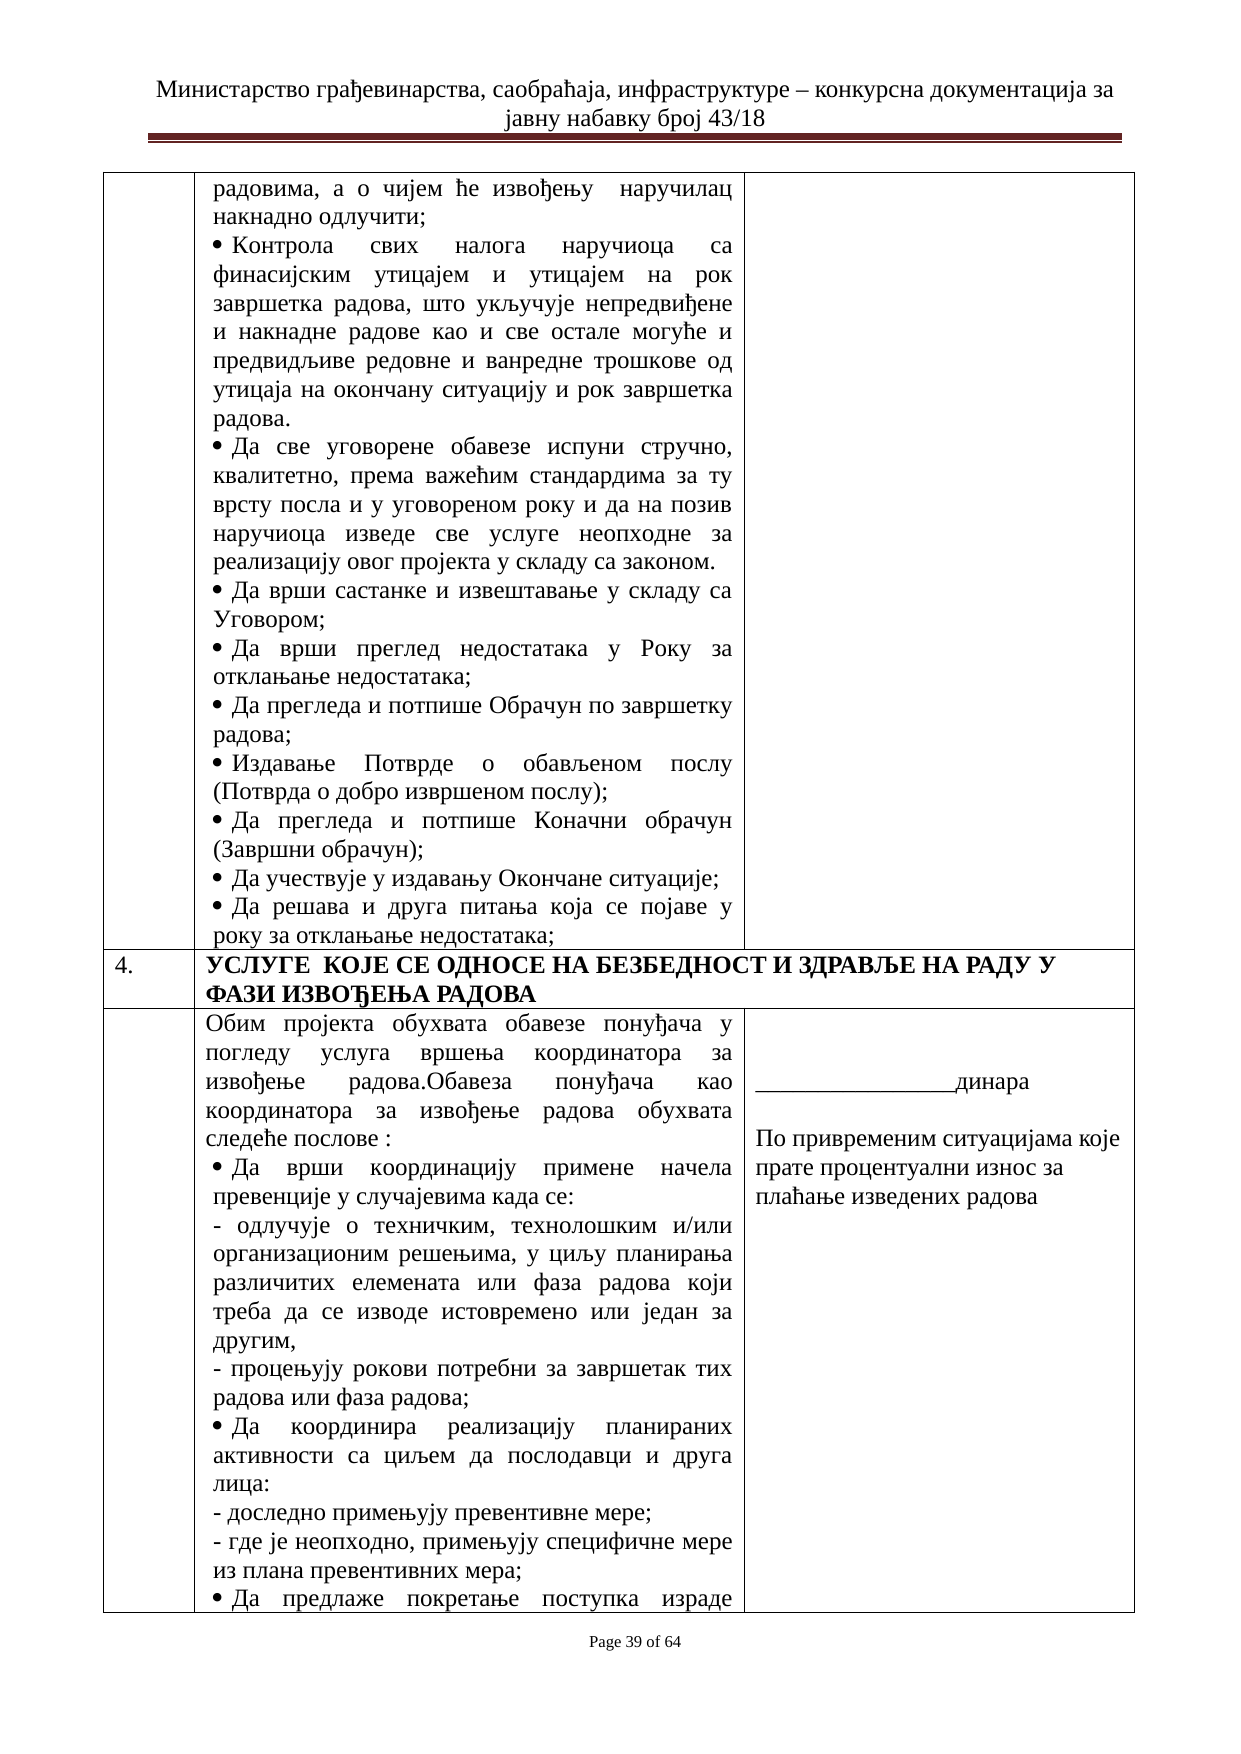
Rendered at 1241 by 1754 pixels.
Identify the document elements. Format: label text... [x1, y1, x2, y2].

table_cell 4. [104, 950, 194, 1007]
table_cell [104, 173, 194, 949]
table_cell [745, 1009, 1134, 1612]
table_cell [195, 1009, 744, 1612]
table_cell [745, 173, 1134, 949]
table_cell [104, 1009, 194, 1612]
table_cell УСЛУГЕ КОЈЕ СЕ ОДНОСЕ НА БЕЗБЕДНОСТ И ЗДРАВЉЕ НА РАДУ У ФАЗИ ИЗВОЂЕЊА РАДОВА [195, 950, 1134, 1007]
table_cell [195, 173, 744, 949]
